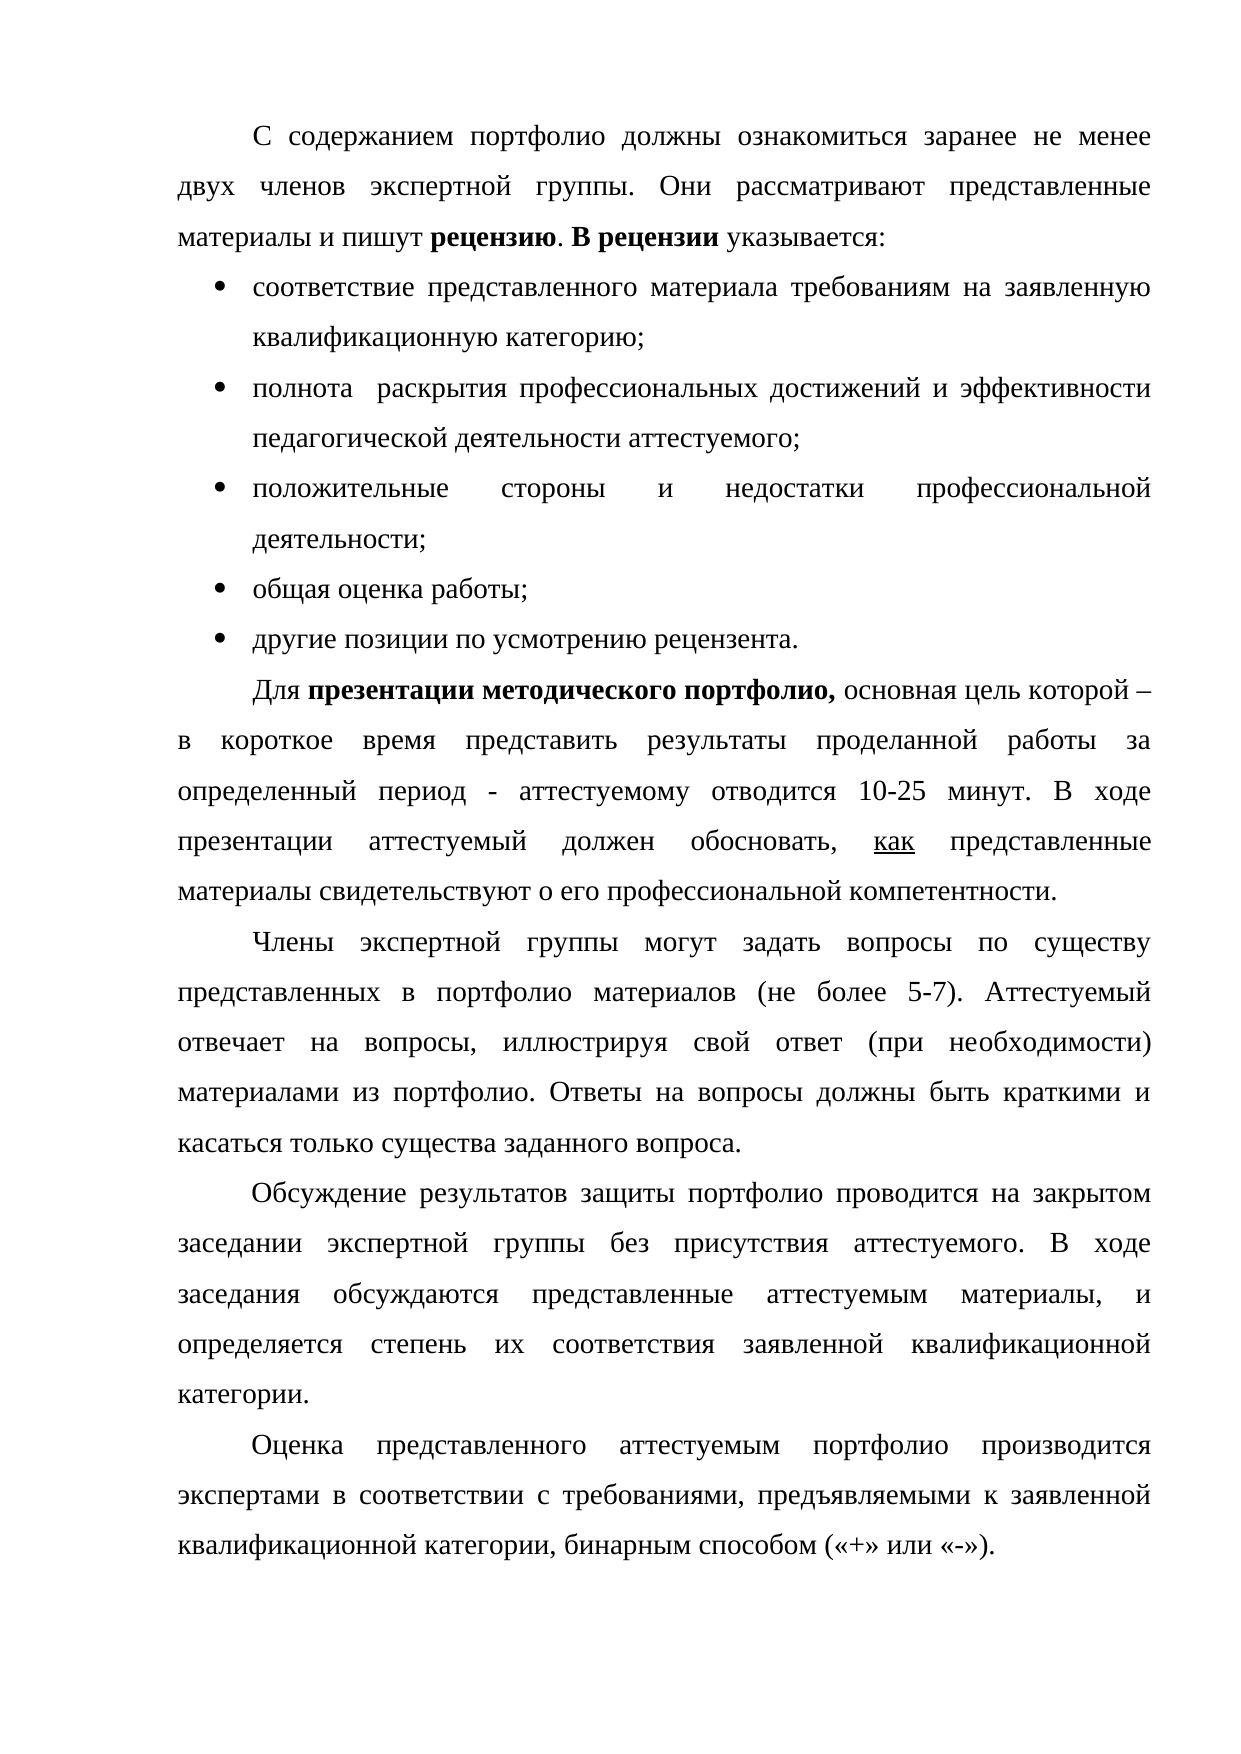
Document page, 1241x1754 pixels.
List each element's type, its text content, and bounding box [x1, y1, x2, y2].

list положительные стороны и недостатки профессиональной деятельности; [215, 471, 1152, 554]
text Члены экспертной группы могут задать вопросы по существу представленных в портфолио материалов (не более 5-7). Аттестуемый отвечает на вопросы, иллюстрируя свой ответ (при необходимости) материалами из портфолио. Ответы на вопросы должны быть краткими и касаться только существа заданного вопроса. [177, 924, 1152, 1158]
text Для презентации методического портфолио, основная цель которой – в короткое время представить результаты проделанной работы за определенный период - аттестуемому отводится 10-25 минут. В ходе презентации аттестуемый должен обосновать, как представленные материалы свидетельствуют о его профессиональной компетентности. [177, 672, 1152, 907]
text Оценка представленного аттестуемым портфолио производится экспертами в соответствии с требованиями, предъявляемыми к заявленной квалификационной категории, бинарным способом («+» или «-»). [177, 1427, 1152, 1561]
text С содержанием портфолио должны ознакомиться заранее не менее двух членов экспертной группы. Они рассматривают представленные материалы и пишут рецензию. В рецензии указывается: [177, 118, 1152, 252]
list другие позиции по усмотрению рецензента. [215, 622, 1152, 655]
list полнота раскрытия профессиональных достижений и эффективности педагогической деятельности аттестуемого; [215, 370, 1152, 454]
list соответствие представленного материала требованиям на заявленную квалификационную категорию; [215, 269, 1152, 353]
text Обсуждение результатов защиты портфолио проводится на закрытом заседании экспертной группы без присутствия аттестуемого. В ходе заседания обсуждаются представленные аттестуемым материалы, и определяется степень их соответствия заявленной квалификационной категории. [177, 1175, 1152, 1410]
list общая оценка работы; [215, 571, 1152, 605]
